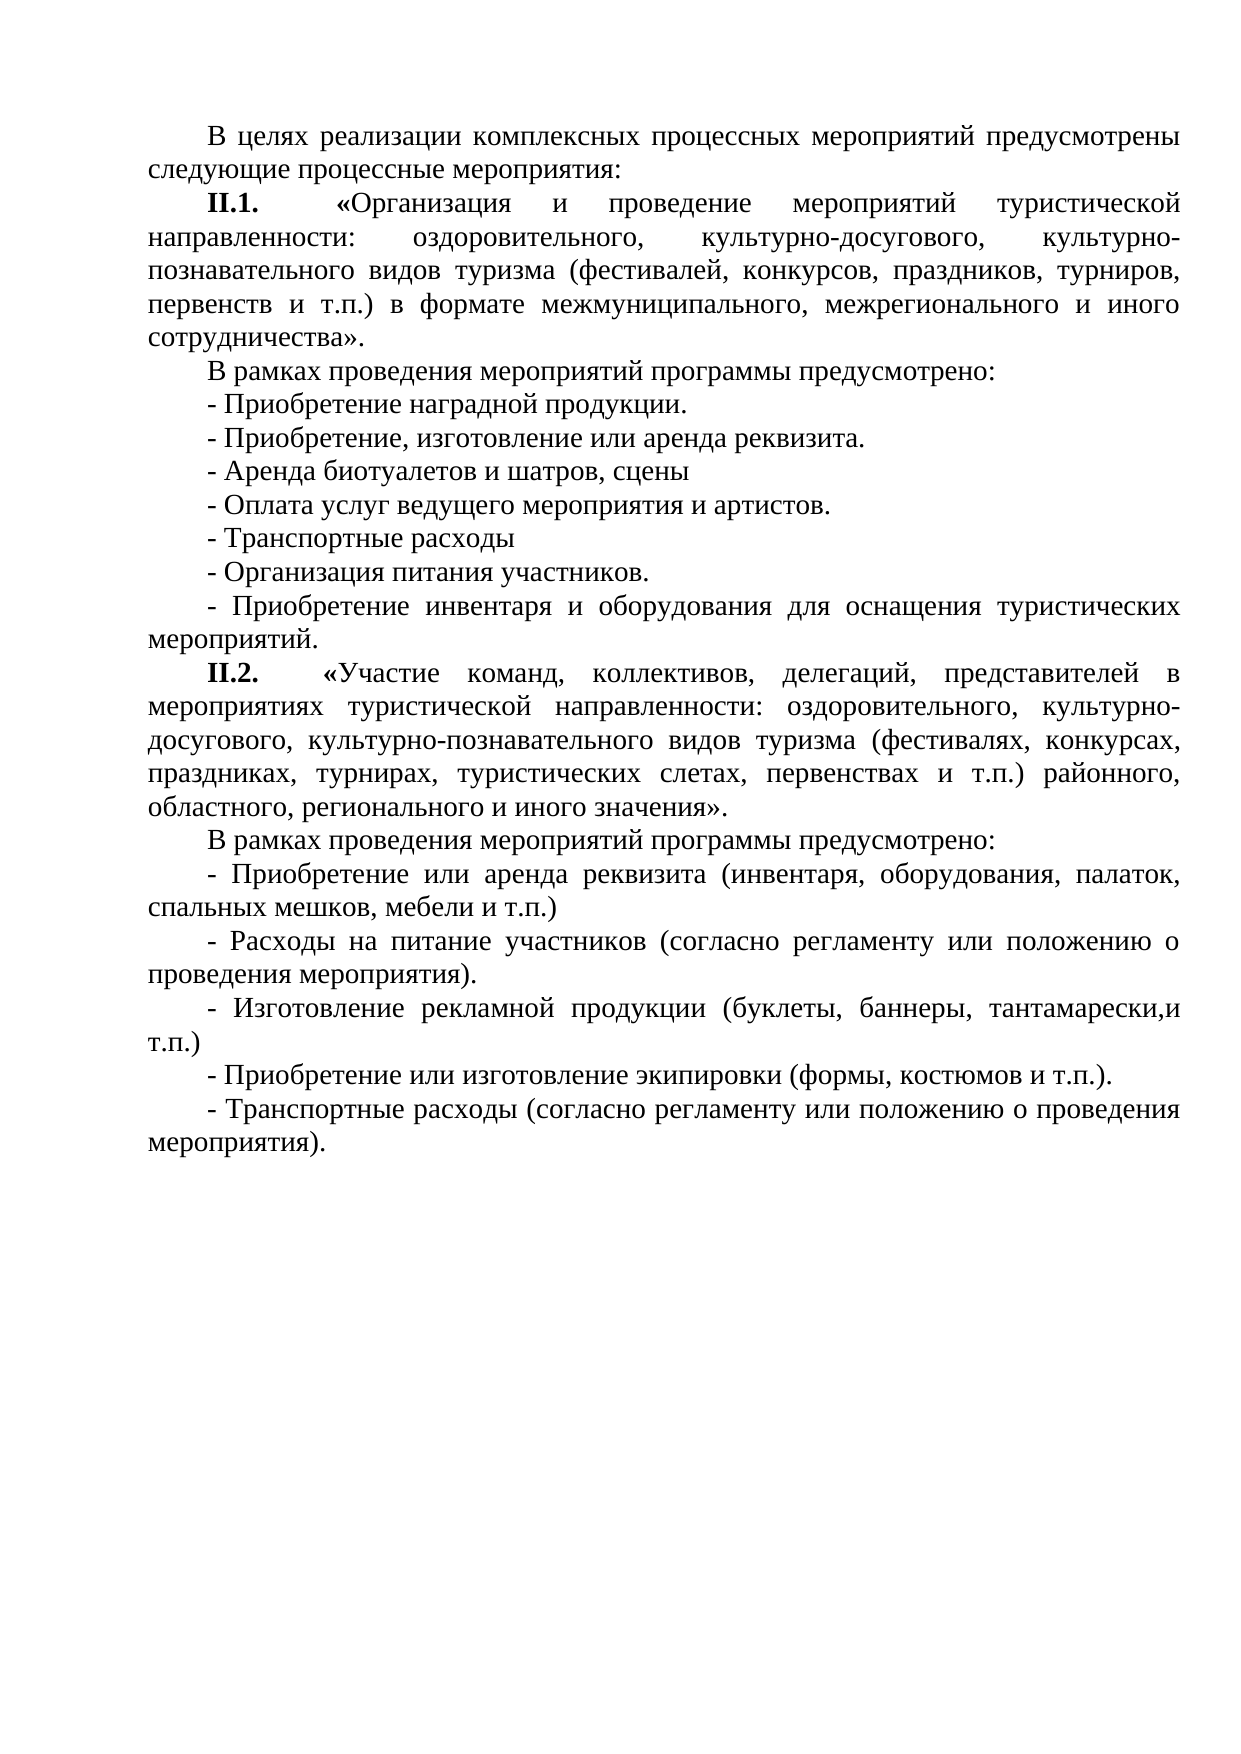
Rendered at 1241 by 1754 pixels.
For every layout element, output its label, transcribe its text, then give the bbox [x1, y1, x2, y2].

list «Участие команд, коллективов, делегаций, представителей в мероприятиях туристической направленности: оздоровительного, культурно-досугового, культурно-познавательного видов туризма (фестивалях, конкурсах, праздниках, турнирах, туристических слетах, первенствах и т.п.) районного, областного, регионального и иного значения». [148, 655, 1181, 822]
text - Приобретение наградной продукции. [148, 386, 1181, 420]
text - Расходы на питание участников (согласно регламенту или положению о проведения мероприятия). [148, 923, 1181, 990]
text - Приобретение инвентаря и оборудования для оснащения туристических мероприятий. [148, 588, 1181, 655]
text - Транспортные расходы [148, 521, 1181, 554]
text - Оплата услуг ведущего мероприятия и артистов. [148, 487, 1181, 521]
list В рамках проведения мероприятий программы предусмотрено: [148, 353, 1181, 386]
text - Изготовление рекламной продукции (буклеты, баннеры, тантамарески,и т.п.) [148, 990, 1181, 1057]
text - Приобретение или изготовление экипировки (формы, костюмов и т.п.). [148, 1057, 1181, 1091]
text - Приобретение, изготовление или аренда реквизита. [148, 420, 1181, 453]
text - Аренда биотуалетов и шатров, сцены [148, 453, 1181, 487]
text - Организация питания участников. [148, 554, 1181, 588]
list В целях реализации комплексных процессных мероприятий предусмотрены следующие процессные мероприятия: [148, 118, 1181, 185]
text - Приобретение или аренда реквизита (инвентаря, оборудования, палаток, спальных мешков, мебели и т.п.) [148, 856, 1181, 923]
list В рамках проведения мероприятий программы предусмотрено: [148, 822, 1181, 856]
list «Организация и проведение мероприятий туристической направленности: оздоровительного, культурно-досугового, культурно-познавательного видов туризма (фестивалей, конкурсов, праздников, турниров, первенств и т.п.) в формате межмуниципального, межрегионального и иного сотрудничества». [148, 185, 1181, 353]
text - Транспортные расходы (согласно регламенту или положению о проведения мероприятия). [148, 1091, 1181, 1158]
